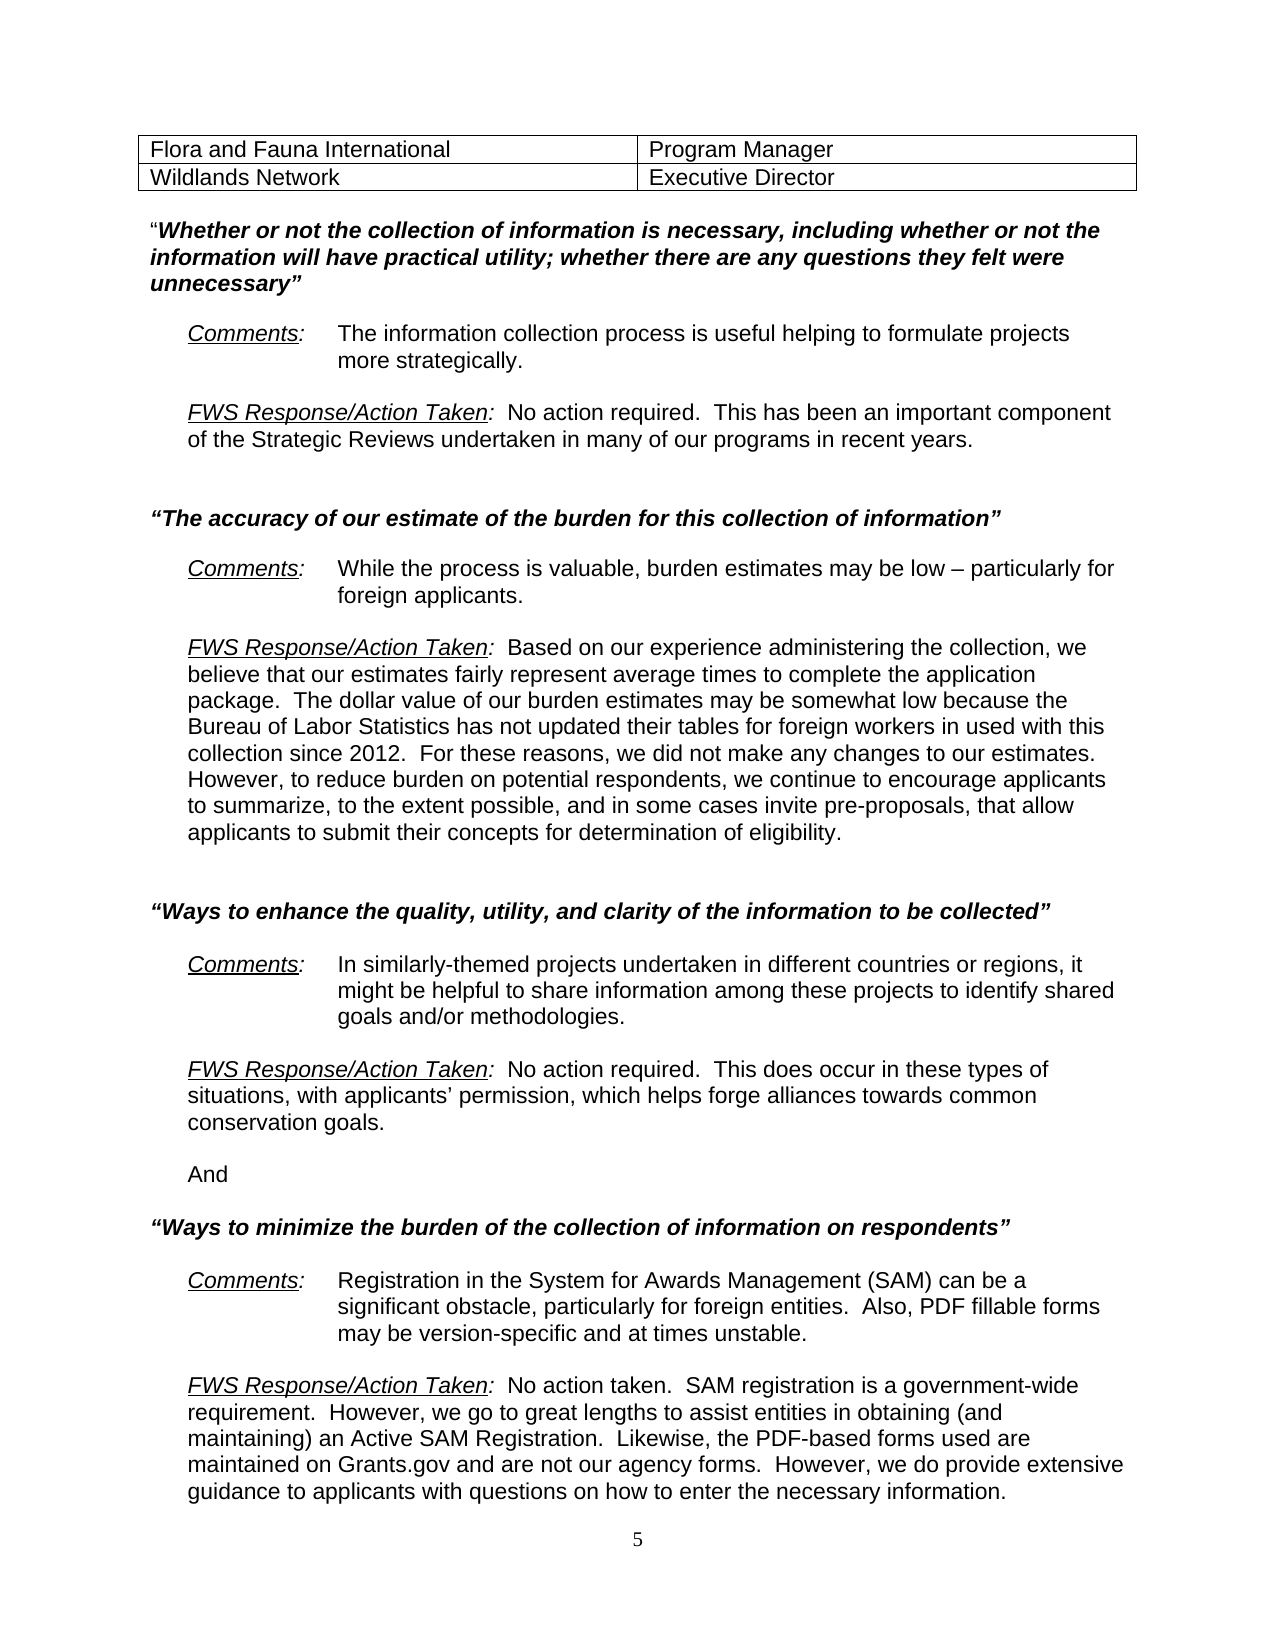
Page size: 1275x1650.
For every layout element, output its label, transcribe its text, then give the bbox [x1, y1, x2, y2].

text Comments: Registration in the System for Awards Management (SAM) can be a significant obstacle, particularly for foreign entities. Also, PDF fillable forms may be version-specific and at times unstable. [150, 1267, 1125, 1346]
text “Ways to enhance the quality, utility, and clarity of the information to be collected” [150, 898, 1125, 924]
text FWS Response/Action Taken: No action required. This does occur in these types of situations, with applicants’ permission, which helps forge alliances towards common conservation goals. [150, 1056, 1125, 1135]
text Comments: The information collection process is useful helping to formulate projects more strategically. [150, 320, 1125, 373]
text FWS Response/Action Taken: Based on our experience administering the collection, we believe that our estimates fairly represent average times to complete the application package. The dollar value of our burden estimates may be somewhat low because the Bureau of Labor Statistics has not updated their tables for foreign workers in used with this collection since 2012. For these reasons, we did not make any changes to our estimates. However, to reduce burden on potential respondents, we continue to encourage applicants to summarize, to the extent possible, and in some cases invite pre-proposals, that allow applicants to submit their concepts for determination of eligibility. [150, 634, 1125, 845]
text FWS Response/Action Taken: No action taken. SAM registration is a government-wide requirement. However, we go to great lengths to assist entities in obtaining (and maintaining) an Active SAM Registration. Likewise, the PDF-based forms used are maintained on Grants.gov and are not our agency forms. However, we do provide extensive guidance to applicants with questions on how to enter the necessary information. [150, 1372, 1125, 1504]
text “Ways to minimize the burden of the collection of information on respondents” [150, 1214, 1125, 1240]
text FWS Response/Action Taken: No action required. This has been an important component of the Strategic Reviews undertaken in many of our programs in recent years. [150, 399, 1125, 452]
text And [150, 1161, 1125, 1188]
table_cell Wildlands Network [139, 164, 637, 190]
table_cell Flora and Fauna International [139, 136, 637, 162]
text “Whether or not the collection of information is necessary, including whether or not the information will have practical utility; whether there are any questions they felt were unnecessary” [150, 217, 1125, 296]
table_cell Program Manager [638, 136, 1136, 162]
table_cell Executive Director [638, 164, 1136, 190]
text “The accuracy of our estimate of the burden for this collection of information” [150, 505, 1125, 531]
text Comments: While the process is valuable, burden estimates may be low – particularly for foreign applicants. [150, 555, 1125, 608]
text Comments: In similarly-themed projects undertaken in different countries or regions, it might be helpful to share information among these projects to identify shared goals and/or methodologies. [150, 951, 1125, 1029]
